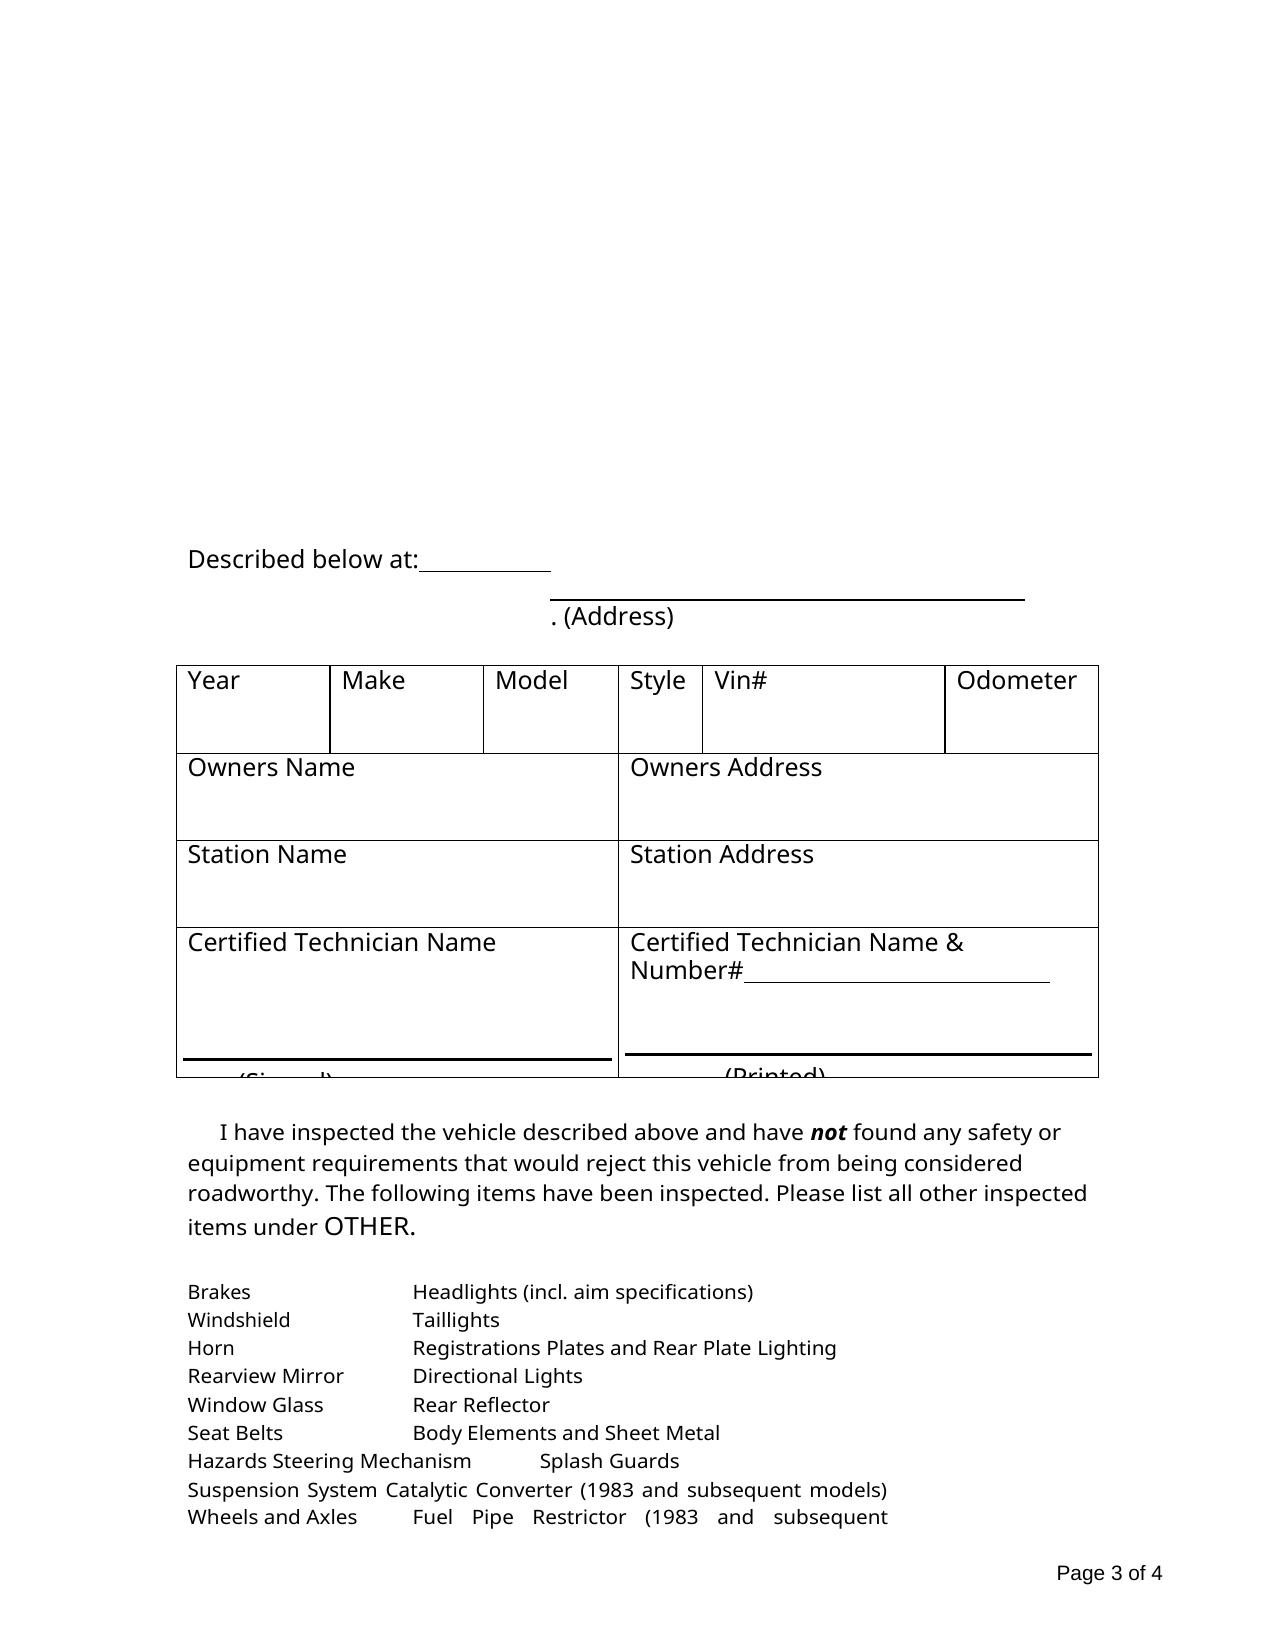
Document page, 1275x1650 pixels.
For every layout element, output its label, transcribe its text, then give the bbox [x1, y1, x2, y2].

text I have inspected the vehicle described above and have not found any safety or equipment requirements that would reject this vehicle from being considered roadworthy. The following items have been inspected. Please list all other inspected items under OTHER. [187, 1117, 1110, 1243]
table_cell Certified Technician Name & Number# (Printed) [619, 928, 1098, 1077]
subtitle Described below at: . (Address) [187, 546, 1031, 631]
table_cell Owners Name [177, 754, 618, 840]
table_header Style [619, 666, 702, 753]
text Horn Registrations Plates and Rear Plate Lighting [187, 1334, 1110, 1362]
text Seat Belts Body Elements and Sheet Metal Hazards Steering Mechanism Splash Guards [187, 1419, 793, 1474]
text Brakes Headlights (incl. aim specifications) [187, 1278, 1110, 1305]
table_header Odometer [946, 666, 1098, 753]
text Window Glass Rear Reflector [187, 1391, 1110, 1418]
table_cell Station Address [619, 841, 1098, 927]
table_header Vin# [703, 666, 944, 753]
text Windshield Taillights [187, 1306, 1110, 1333]
text Rearview Mirror Directional Lights [187, 1363, 1110, 1390]
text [187, 1476, 888, 1531]
table_header Year [177, 666, 329, 753]
table_cell Owners Address [619, 754, 1098, 840]
table_header Make [331, 666, 483, 753]
table_cell Certified Technician Name (Signed) [177, 928, 618, 1077]
table_header Model [484, 666, 618, 753]
table_cell Station Name [177, 841, 618, 927]
